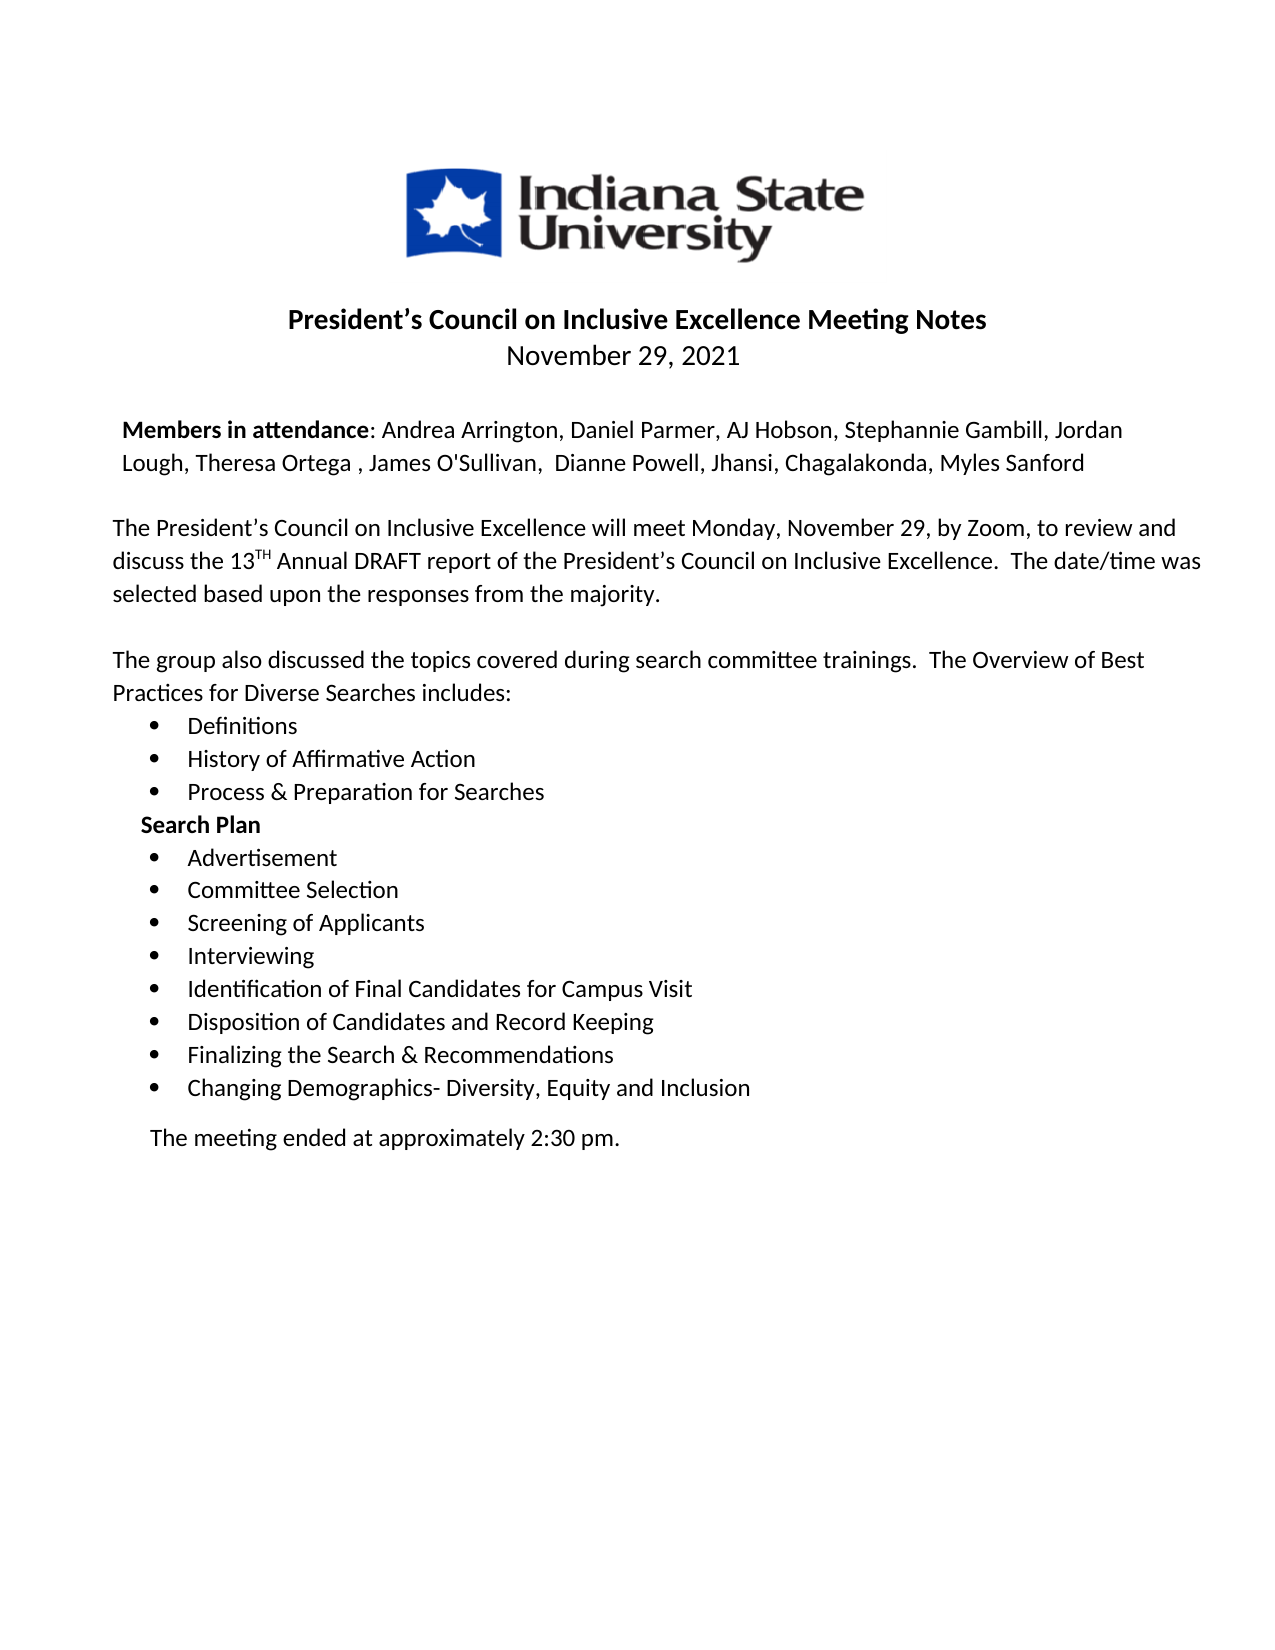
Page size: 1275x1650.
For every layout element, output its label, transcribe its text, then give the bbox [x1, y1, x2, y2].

list Process & Preparation for Searches [150, 776, 1209, 806]
list Disposition of Candidates and Record Keeping [150, 1006, 1209, 1037]
list Changing Demographics- Diversity, Equity and Inclusion [150, 1072, 1209, 1103]
list The President’s Council on Inclusive Excellence will meet Monday, November 29, by Zoom, to review and discuss the 13TH Annual DRAFT report of the President’s Council on Inclusive Excellence. The date/time was selected based upon the responses from the majority. [112, 513, 1209, 609]
list Committee Selection [150, 875, 1209, 905]
list Interviewing [150, 941, 1209, 971]
list The group also discussed the topics covered during search committee trainings. The Overview of Best Practices for Diverse Searches includes: [112, 644, 1209, 708]
list Screening of Applicants [150, 908, 1209, 938]
list Identification of Final Candidates for Campus Visit [150, 973, 1209, 1004]
list History of Affirmative Action [150, 743, 1209, 773]
list Search Plan [112, 809, 1209, 839]
text President’s Council on Inclusive Excellence Meeting Notes [150, 301, 1125, 337]
list Advertisement [150, 842, 1209, 872]
list Definitions [150, 710, 1209, 741]
list Finalizing the Search & Recommendations [150, 1039, 1209, 1070]
text The meeting ended at approximately 2:30 pm. [150, 1122, 1209, 1152]
list Members in attendance: Andrea Arrington, Daniel Parmer, AJ Hobson, Stephannie Gambill, Jordan Lough, Theresa Ortega , James O'Sullivan, Dianne Powell, Jhansi, Chagalakonda, Myles Sanford [122, 414, 1125, 477]
list November 29, 2021 [122, 337, 1125, 373]
